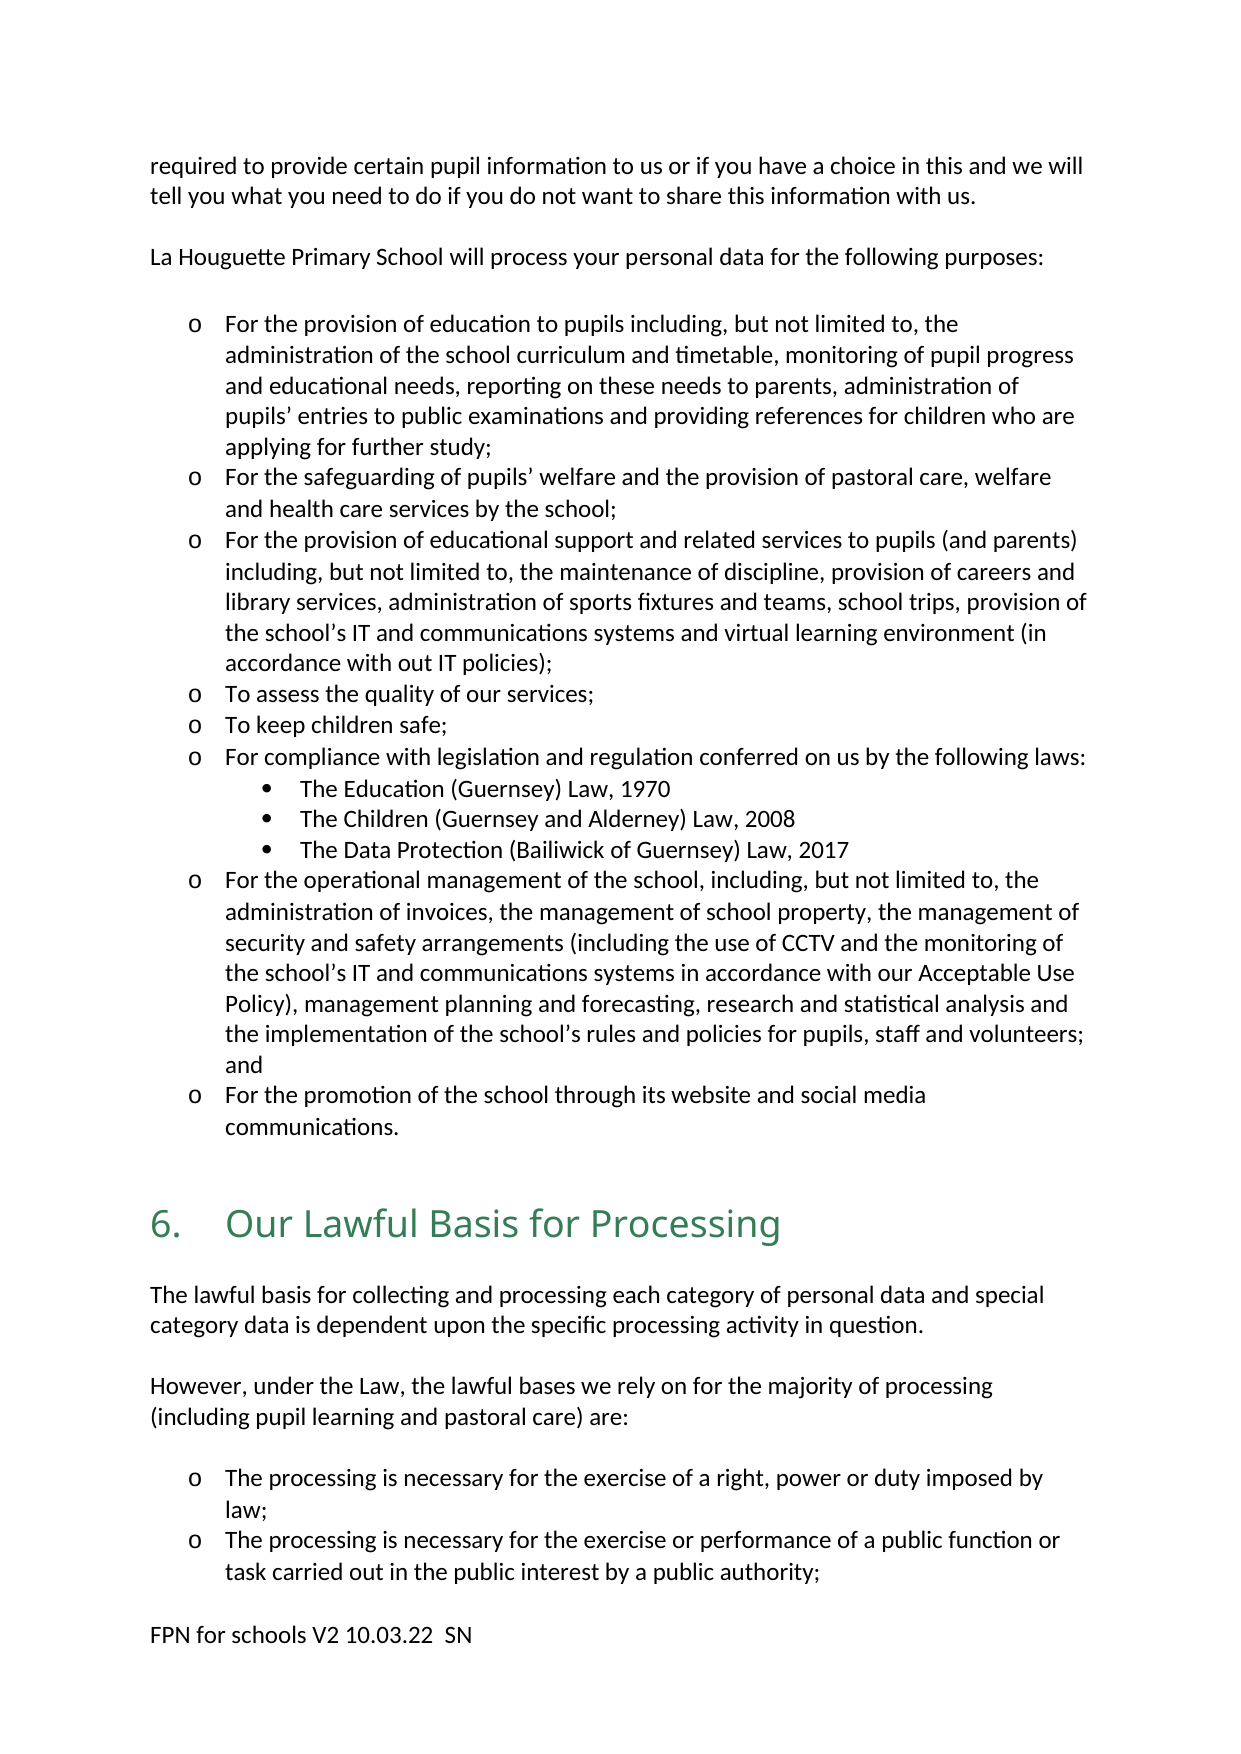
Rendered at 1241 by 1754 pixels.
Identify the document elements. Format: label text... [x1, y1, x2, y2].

text La Houguette Primary School will process your personal data for the following purposes: [150, 242, 1090, 272]
list For compliance with legislation and regulation conferred on us by the following laws: [187, 741, 1090, 773]
list The Children (Guernsey and Alderney) Law, 2008 [262, 803, 1090, 834]
list The processing is necessary for the exercise of a right, power or duty imposed by law; [187, 1462, 1090, 1524]
list The lawful basis for collecting and processing each category of personal data and special category data is dependent upon the specific processing activity in question. [150, 1279, 1090, 1340]
list To keep children safe; [187, 709, 1090, 741]
list The processing is necessary for the exercise or performance of a public function or task carried out in the public interest by a public authority; [187, 1524, 1090, 1587]
list For the operational management of the school, including, but not limited to, the administration of invoices, the management of school property, the management of security and safety arrangements (including the use of CCTV and the monitoring of the school’s IT and communications systems in accordance with our Acceptable Use Policy), management planning and forecasting, research and statistical analysis and the implementation of the school’s rules and policies for pupils, staff and volunteers; and [187, 864, 1090, 1079]
list The Education (Guernsey) Law, 1970 [262, 773, 1090, 803]
list The Data Protection (Bailiwick of Guernsey) Law, 2017 [262, 834, 1090, 864]
list To assess the quality of our services; [187, 678, 1090, 709]
list For the safeguarding of pupils’ welfare and the provision of pastoral care, welfare and health care services by the school; [187, 462, 1090, 524]
list For the provision of education to pupils including, but not limited to, the administration of the school curriculum and timetable, monitoring of pupil progress and educational needs, reporting on these needs to parents, administration of pupils’ entries to public examinations and providing references for children who are applying for further study; [187, 308, 1090, 462]
list For the provision of educational support and related services to pupils (and parents) including, but not limited to, the maintenance of discipline, provision of careers and library services, administration of sports fixtures and teams, school trips, provision of the school’s IT and communications systems and virtual learning environment (in accordance with out IT policies); [187, 524, 1090, 678]
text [150, 150, 1090, 211]
list However, under the Law, the lawful bases we rely on for the majority of processing (including pupil learning and pastoral care) are: [150, 1370, 1090, 1431]
subtitle Our Lawful Basis for Processing [150, 1197, 1090, 1248]
list For the promotion of the school through its website and social media communications. [187, 1079, 1090, 1142]
